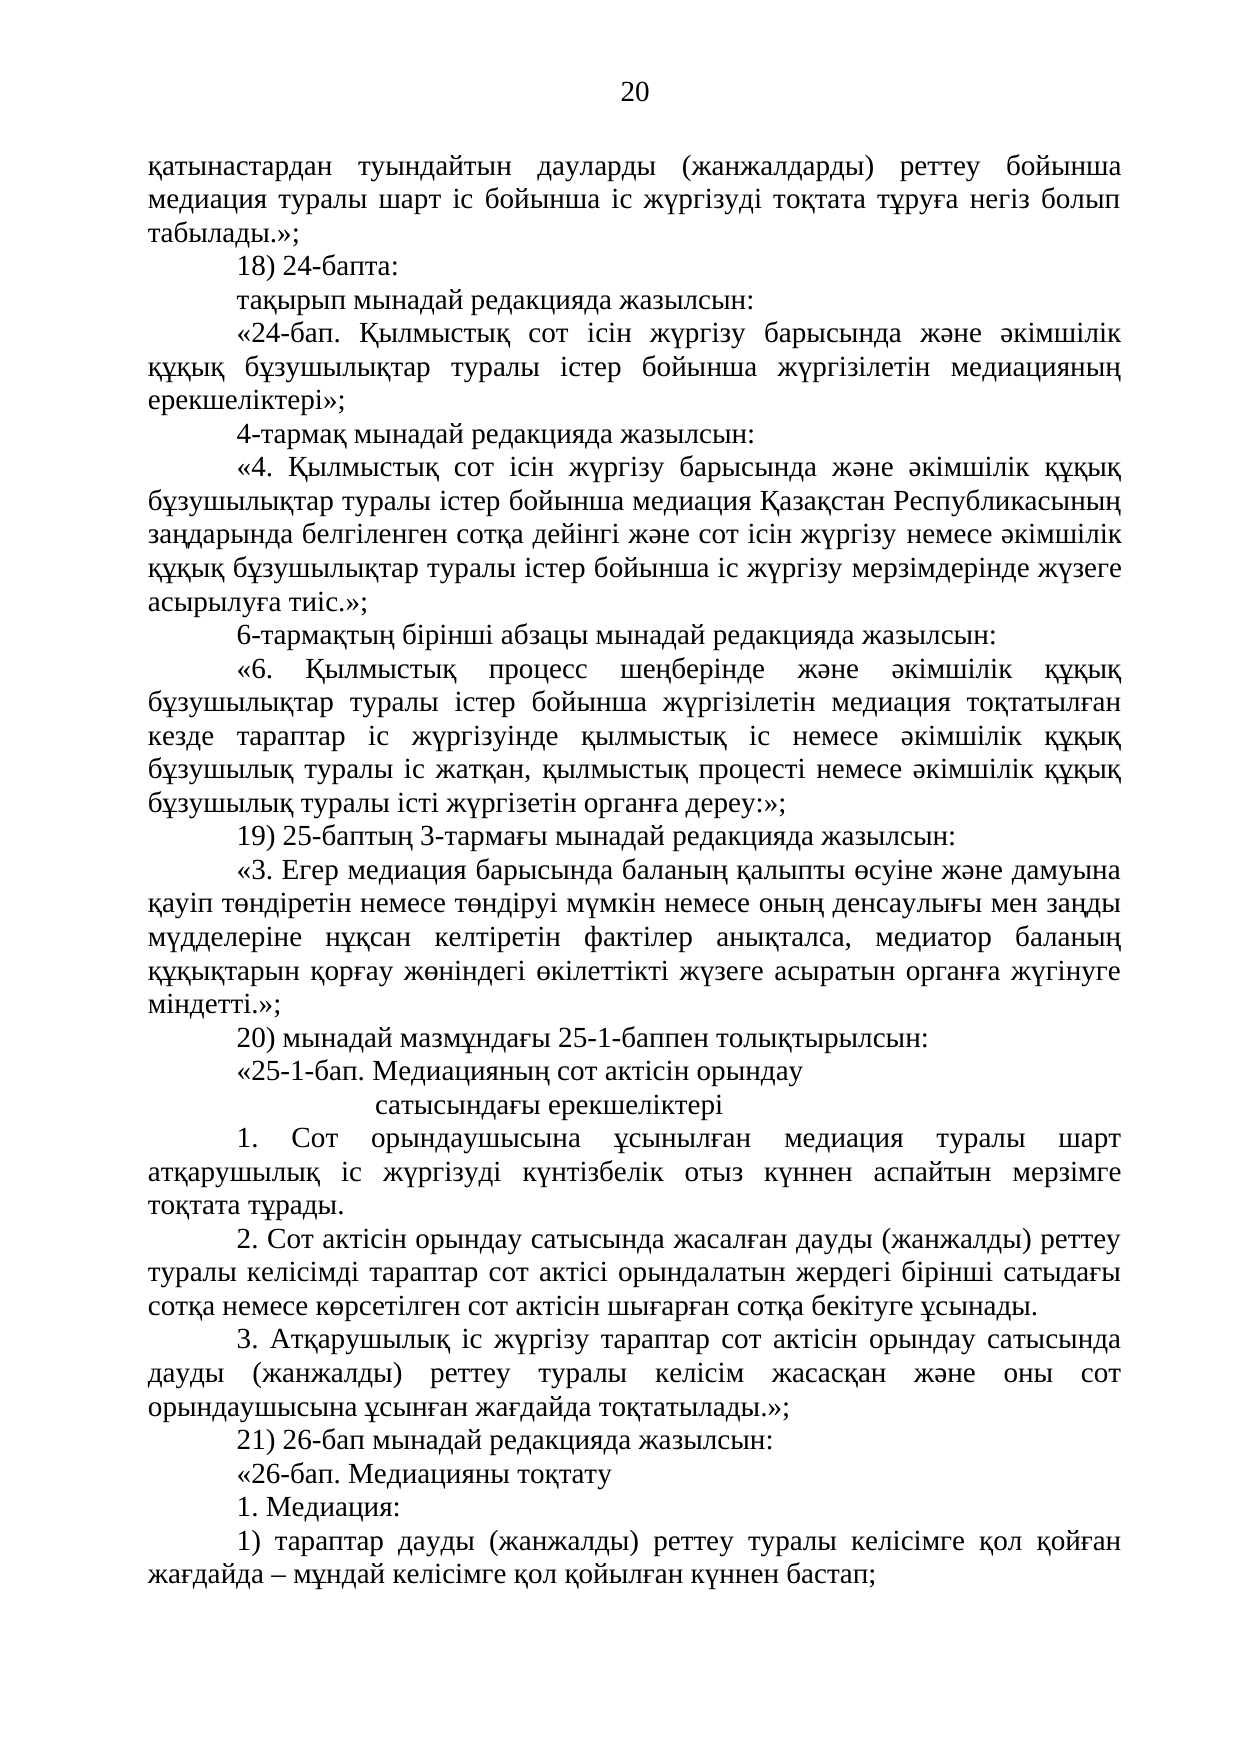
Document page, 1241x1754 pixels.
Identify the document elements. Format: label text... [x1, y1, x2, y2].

list 19) 25-баптың 3-тармағы мынадай редакцияда жазылсын: [148, 818, 1122, 852]
list 6-тармақтың бірінші абзацы мынадай редакцияда жазылсын: [148, 617, 1122, 651]
text «24-бап. Қылмыстық сот ісін жүргізу барысында және әкімшілік құқық бұзушылықтар туралы істер бойынша жүргізілетін медиацияның ерекшеліктері»; [148, 315, 1122, 416]
text 2. Сот актісін орындау сатысында жасалған дауды (жанжалды) реттеу туралы келісімді тараптар сот актісі орындалатын жердегі бірінші сатыдағы сотқа немесе көрсетілген сот актісін шығарған сотқа бекітуге ұсынады. [148, 1221, 1122, 1322]
text 1. Сот орындаушысына ұсынылған медиация туралы шарт атқарушылық іс жүргізуді күнтізбелік отыз күннен аспайтын мерзімге тоқтата тұрады. [148, 1120, 1122, 1221]
list 20) мынадай мазмұндағы 25-1-баппен толықтырылсын: [148, 1020, 1122, 1053]
list «4. Қылмыстық сот ісін жүргізу барысында және әкімшілік құқық бұзушылықтар туралы істер бойынша медиация Қазақстан Республикасының заңдарында белгіленген сотқа дейінгі және сот ісін жүргізу немесе әкімшілік құқық бұзушылықтар туралы істер бойынша іс жүргізу мерзімдерінде жүзеге асырылуға тиіс.»; [148, 449, 1122, 617]
list тақырып мынадай редакцияда жазылсын: [148, 282, 1122, 315]
text сатысындағы ерекшеліктері [148, 1087, 1122, 1120]
list 18) 24-бапта: [148, 248, 1122, 282]
list 1. Медиация: [148, 1489, 1122, 1523]
text «25-1-бап. Медиацияның сот актісін орындау [148, 1053, 1122, 1087]
text 1) тараптар дауды (жанжалды) реттеу туралы келісімге қол қойған жағдайда – мұндай келісімге қол қойылған күннен бастап; [148, 1523, 1122, 1590]
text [148, 148, 1122, 248]
text «26-бап. Медиацияны тоқтату [148, 1456, 1122, 1489]
list 3. Атқарушылық іс жүргізу тараптар сот актісін орындау сатысында дауды (жанжалды) реттеу туралы келісім жасасқан және оны сот орындаушысына ұсынған жағдайда тоқтатылады.»; [148, 1322, 1122, 1422]
list «3. Егер медиация барысында баланың қалыпты өсуіне және дамуына қауіп төндіретін немесе төндіруі мүмкін немесе оның денсаулығы мен заңды мүдделеріне нұқсан келтіретін фактілер анықталса, медиатор баланың құқықтарын қорғау жөніндегі өкілеттікті жүзеге асыратын органға жүгінуге міндетті.»; [148, 852, 1122, 1020]
list 4-тармақ мынадай редакцияда жазылсын: [148, 416, 1122, 449]
list «6. Қылмыстық процесс шеңберінде және әкімшілік құқық бұзушылықтар туралы істер бойынша жүргізілетін медиация тоқтатылған кезде тараптар іс жүргізуінде қылмыстық іс немесе әкімшілік құқық бұзушылық туралы іс жатқан, қылмыстық процесті немесе әкімшілік құқық бұзушылық туралы істі жүргізетін органға дереу:»; [148, 651, 1122, 818]
list 21) 26-бап мынадай редакцияда жазылсын: [148, 1422, 1122, 1456]
